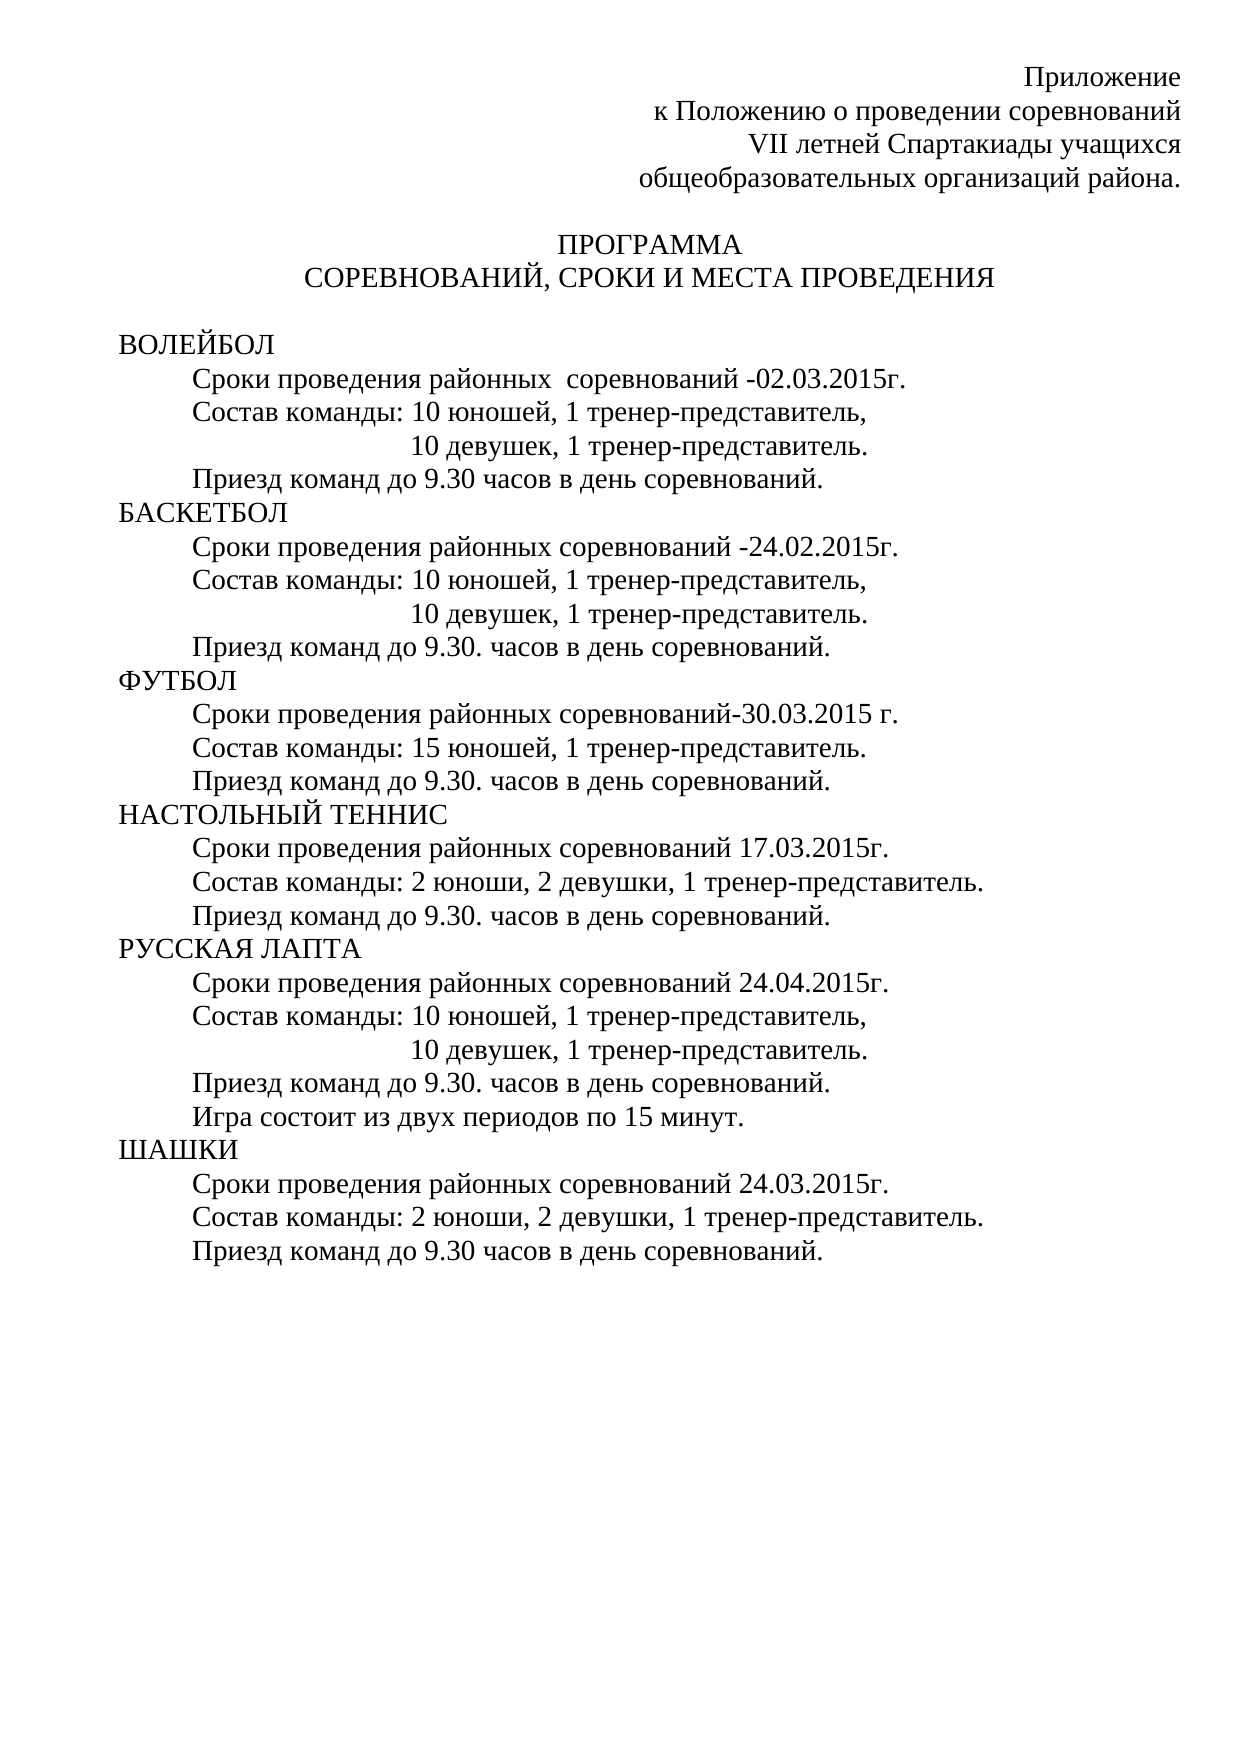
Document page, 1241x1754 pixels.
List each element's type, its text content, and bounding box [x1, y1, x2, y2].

text Сроки проведения районных соревнований 24.04.2015г. [118, 965, 1181, 998]
text Приезд команд до 9.30. часов в день соревнований. [118, 898, 1181, 931]
text Сроки проведения районных соревнований-30.03.2015 г. [118, 696, 1181, 730]
text Состав команды: 10 юношей, 1 тренер-представитель, [118, 394, 1181, 428]
text Приезд команд до 9.30. часов в день соревнований. [118, 1065, 1181, 1099]
text 10 девушек, 1 тренер-представитель. [118, 1032, 1181, 1065]
text 10 девушек, 1 тренер-представитель. [118, 596, 1181, 629]
text Состав команды: 15 юношей, 1 тренер-представитель. [118, 730, 1181, 763]
text Игра состоит из двух периодов по 15 минут. [118, 1099, 1181, 1132]
text Приезд команд до 9.30. часов в день соревнований. [118, 763, 1181, 797]
text ВОЛЕЙБОЛ [118, 327, 1181, 361]
text ШАШКИ [118, 1132, 1181, 1166]
text Состав команды: 2 юноши, 2 девушки, 1 тренер-представитель. [118, 864, 1181, 898]
text VII летней Спартакиады учащихся [118, 126, 1181, 160]
text РУССКАЯ ЛАПТА [118, 931, 1181, 965]
text Состав команды: 2 юноши, 2 девушки, 1 тренер-представитель. [118, 1199, 1181, 1233]
text к Положению о проведении соревнований [118, 93, 1181, 126]
text Состав команды: 10 юношей, 1 тренер-представитель, [118, 998, 1181, 1032]
subtitle ФУТБОЛ [118, 663, 1181, 696]
text Приложение [118, 59, 1181, 93]
text Сроки проведения районных соревнований 17.03.2015г. [118, 831, 1181, 864]
text Приезд команд до 9.30 часов в день соревнований. [118, 462, 1181, 495]
subtitle БАСКЕТБОЛ [118, 495, 1181, 529]
subtitle СОРЕВНОВАНИЙ, СРОКИ И МЕСТА ПРОВЕДЕНИЯ [118, 260, 1181, 294]
text общеобразовательных организаций района. [118, 160, 1181, 193]
subtitle НАСТОЛЬНЫЙ ТЕННИС [118, 797, 1181, 831]
text 10 девушек, 1 тренер-представитель. [118, 428, 1181, 462]
text Приезд команд до 9.30. часов в день соревнований. [118, 629, 1181, 663]
text Сроки проведения районных соревнований -24.02.2015г. [118, 529, 1181, 562]
text Сроки проведения районных соревнований 24.03.2015г. [118, 1166, 1181, 1199]
text Состав команды: 10 юношей, 1 тренер-представитель, [118, 562, 1181, 596]
text Сроки проведения районных соревнований -02.03.2015г. [118, 361, 1181, 394]
subtitle ПРОГРАММА [118, 227, 1181, 260]
text Приезд команд до 9.30 часов в день соревнований. [118, 1233, 1181, 1267]
